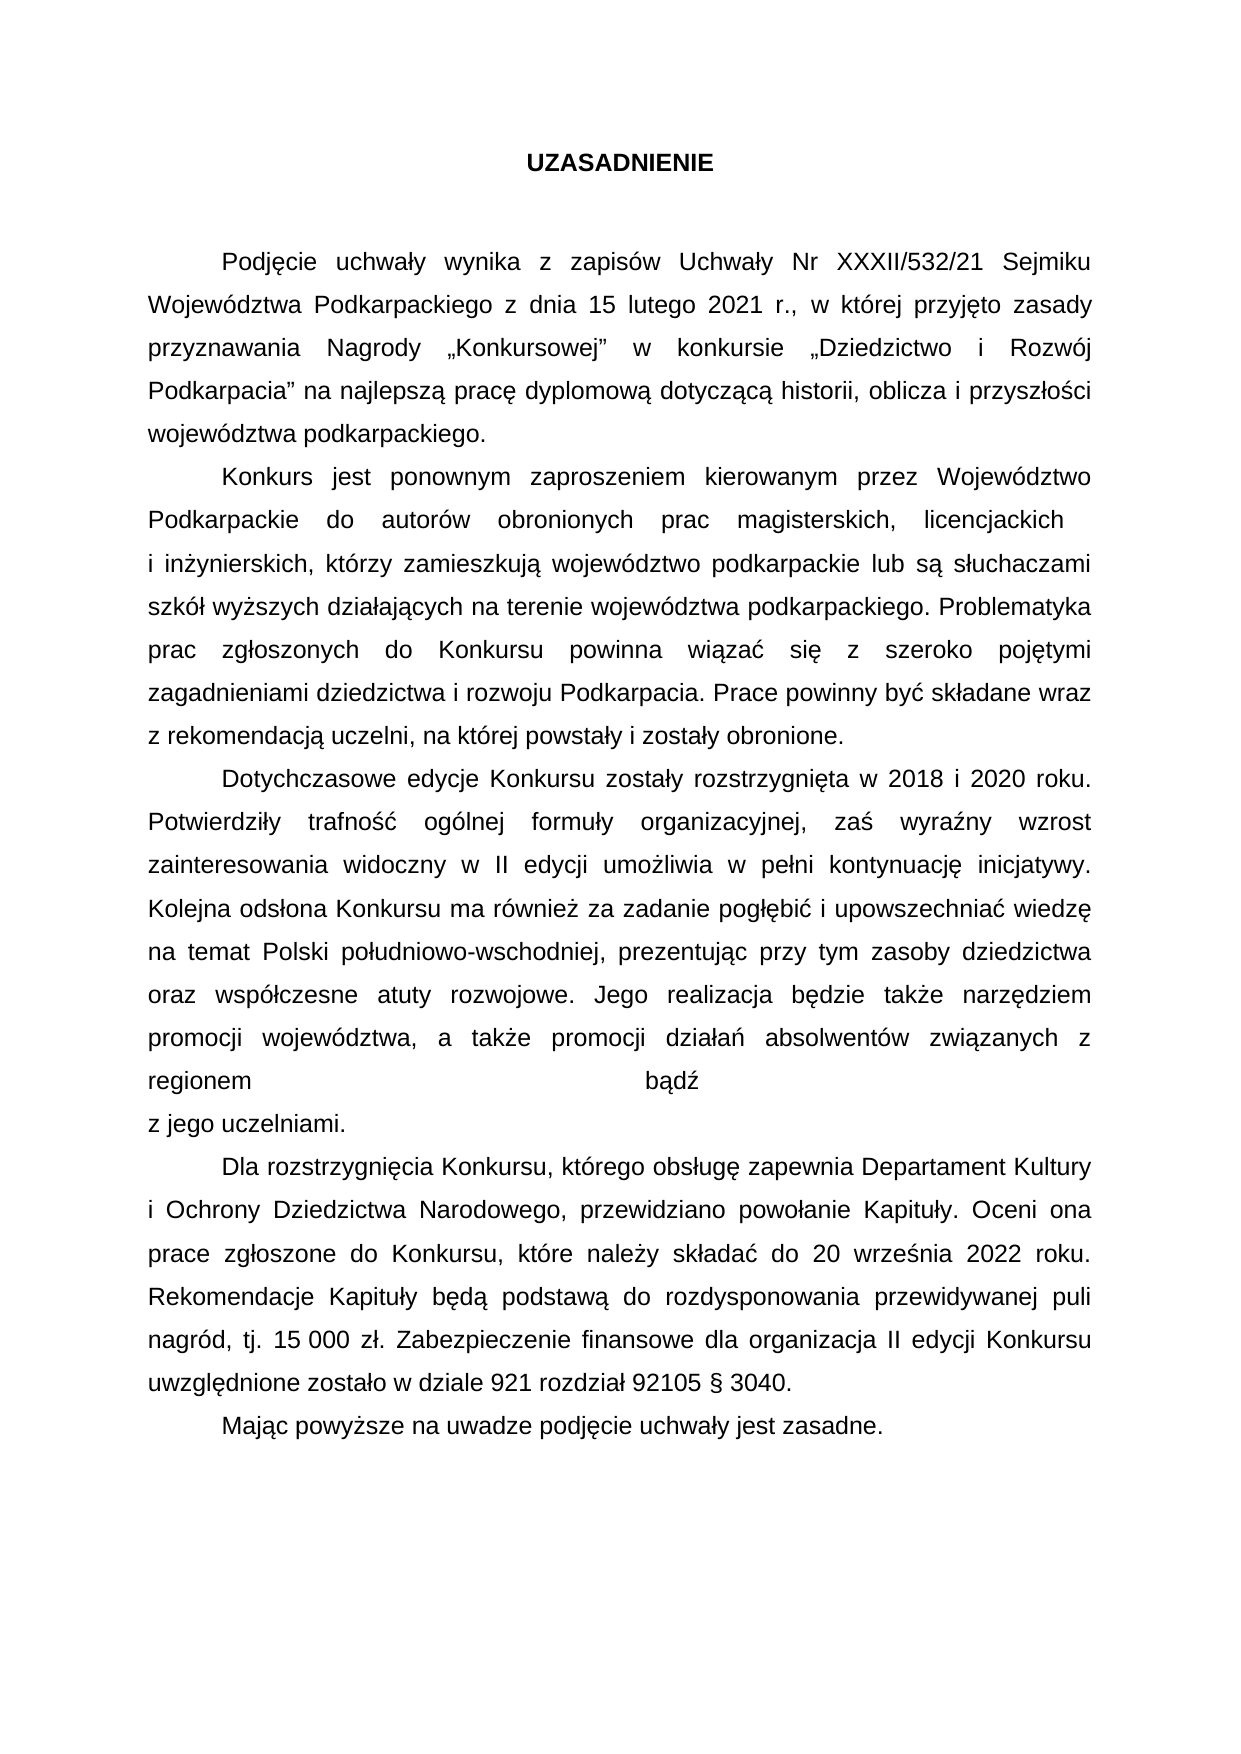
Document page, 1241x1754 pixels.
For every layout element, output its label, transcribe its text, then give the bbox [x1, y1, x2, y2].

text Podjęcie uchwały wynika z zapisów Uchwały Nr XXXII/532/21 Sejmiku Województwa Podkarpackiego z dnia 15 lutego 2021 r., w której przyjęto zasady przyznawania Nagrody „Konkursowej” w konkursie „Dziedzictwo i Rozwój Podkarpacia” na najlepszą pracę dyplomową dotyczącą historii, oblicza i przyszłości województwa podkarpackiego. [148, 247, 1093, 448]
text Dla rozstrzygnięcia Konkursu, którego obsługę zapewnia Departament Kultury i Ochrony Dziedzictwa Narodowego, przewidziano powołanie Kapituły. Oceni ona prace zgłoszone do Konkursu, które należy składać do 20 września 2022 roku. Rekomendacje Kapituły będą podstawą do rozdysponowania przewidywanej puli nagród, tj. 15 000 zł. Zabezpieczenie finansowe dla organizacja II edycji Konkursu uwzględnione zostało w dziale 921 rozdział 92105 § 3040. [148, 1152, 1093, 1397]
text Dotychczasowe edycje Konkursu zostały rozstrzygnięta w 2018 i 2020 roku. Potwierdziły trafność ogólnej formuły organizacyjnej, zaś wyraźny wzrost zainteresowania widoczny w II edycji umożliwia w pełni kontynuację inicjatywy. Kolejna odsłona Konkursu ma również za zadanie pogłębić i upowszechniać wiedzę na temat Polski południowo-wschodniej, prezentując przy tym zasoby dziedzictwa oraz współczesne atuty rozwojowe. Jego realizacja będzie także narzędziem promocji województwa, a także promocji działań absolwentów związanych z regionem bądź z jego uczelniami. [148, 764, 1093, 1138]
text Konkurs jest ponownym zaproszeniem kierowanym przez Województwo Podkarpackie do autorów obronionych prac magisterskich, licencjackich i inżynierskich, którzy zamieszkują województwo podkarpackie lub są słuchaczami szkół wyższych działających na terenie województwa podkarpackiego. Problematyka prac zgłoszonych do Konkursu powinna wiązać się z szeroko pojętymi zagadnieniami dziedzictwa i rozwoju Podkarpacia. Prace powinny być składane wraz z rekomendacją uczelni, na której powstały i zostały obronione. [148, 462, 1093, 750]
text UZASADNIENIE [148, 148, 1093, 176]
text Mając powyższe na uwadze podjęcie uchwały jest zasadne. [148, 1411, 1093, 1440]
